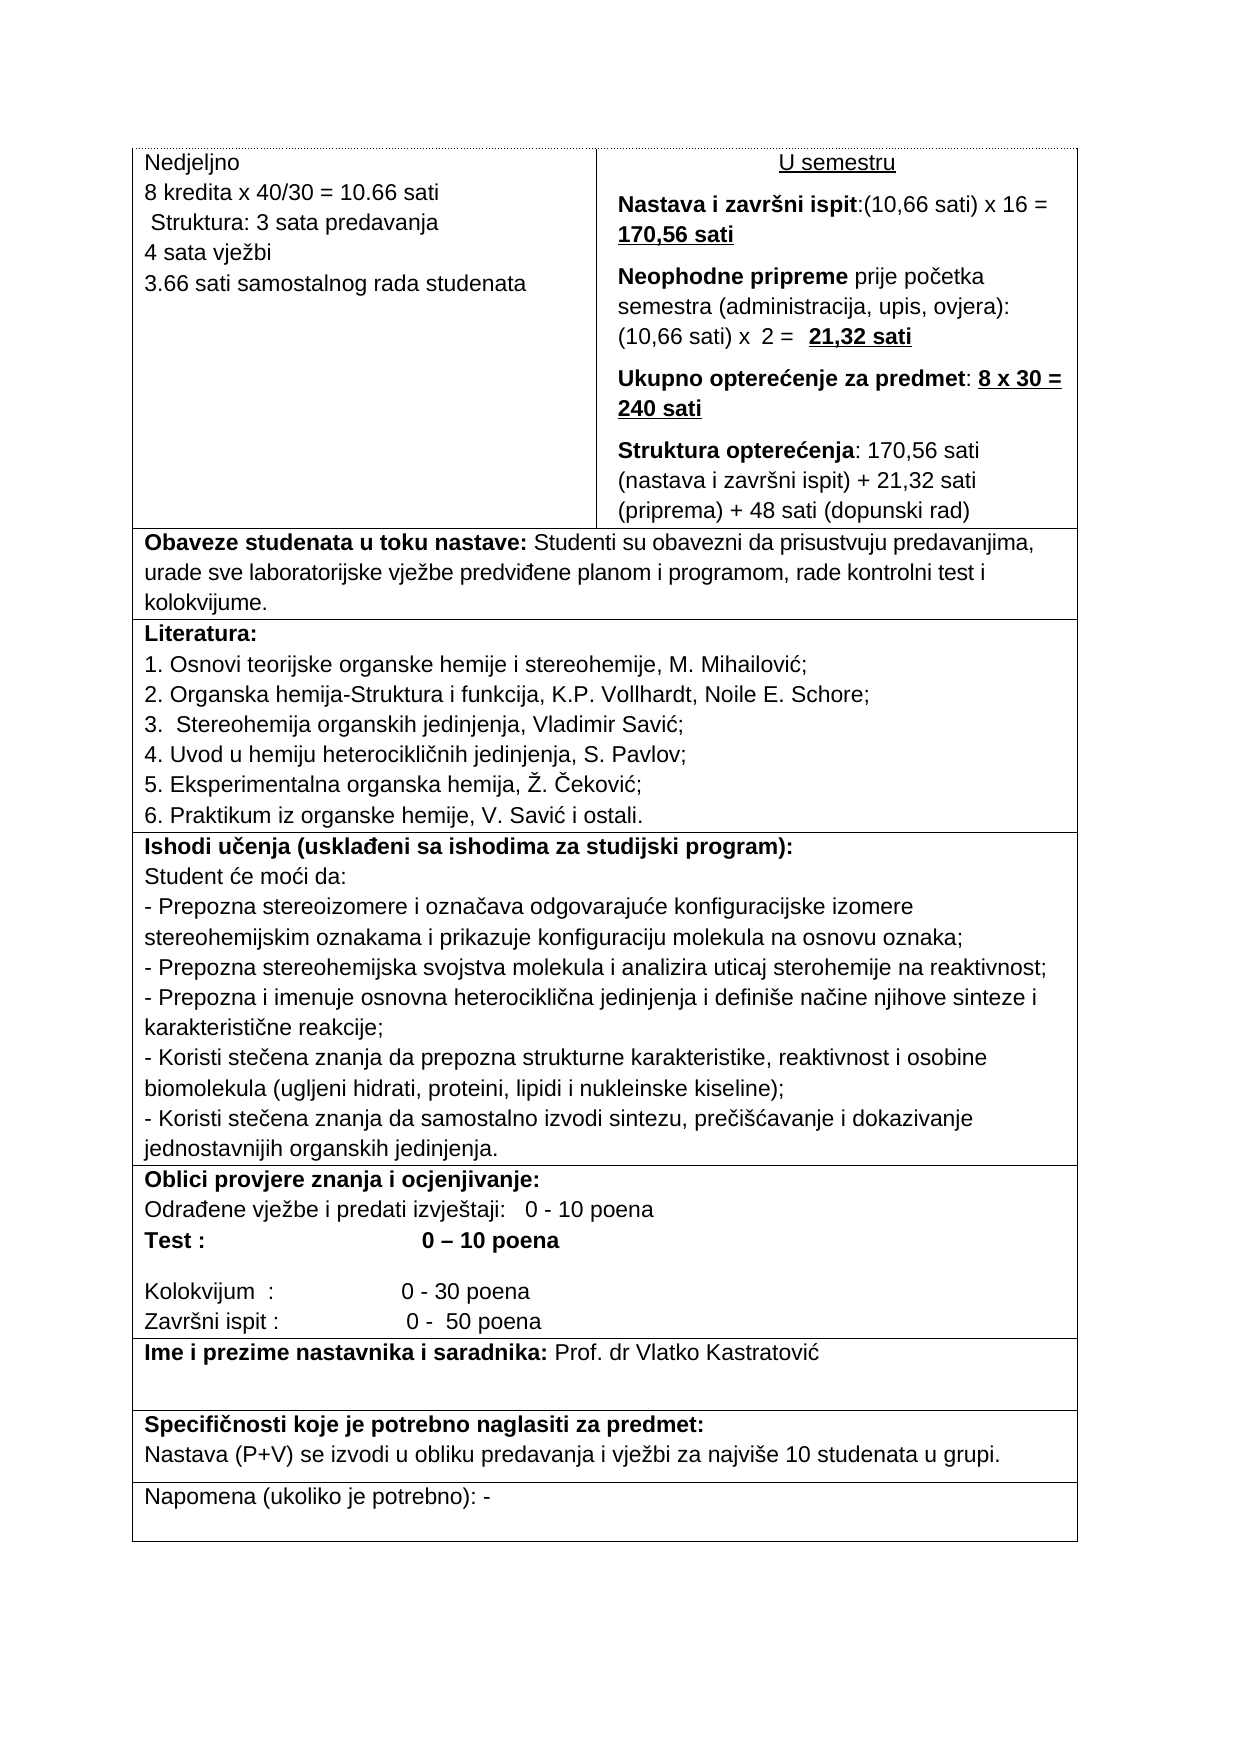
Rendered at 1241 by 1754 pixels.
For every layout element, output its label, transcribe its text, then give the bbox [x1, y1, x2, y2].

table_cell Literatura: 1. Osnovi teorijske organske hemije i stereohemije, M. Mihailović; 2. Organska hemija-Struktura i funkcija, K.P. Vollhardt, Noile E. Schore; 3. Stereohemija organskih jedinjenja, Vladimir Savić; 4. Uvod u hemiju heterocikličnih jedinjenja, S. Pavlov; 5. Eksperimentalna organska hemija, Ž. Čeković; 6. Praktikum iz organske hemije, V. Savić i ostali. [133, 620, 1077, 832]
table_cell Oblici provjere znanja i ocjenjivanje: Odrađene vježbe i predati izvještaji: 0 - 10 poena Test : 0 – 10 poena Kolokvijum : 0 - 30 poena Završni ispit : 0 - 50 poena [133, 1166, 1077, 1338]
table_cell U semestru Nastava i završni ispit:(10,66 sati) x 16 = 170,56 sati Neophodne pripreme prije početka semestra (administracija, upis, ovjera): (10,66 sati) x 2 = 21,32 sati Ukupno opterećenje za predmet: 8 x 30 = 240 sati Struktura opterećenja: 170,56 sati (nastava i završni ispit) + 21,32 sati (priprema) + 48 sati (dopunski rad) [597, 148, 1077, 528]
table_cell Specifičnosti koje je potrebno naglasiti za predmet: Nastava (P+V) se izvodi u obliku predavanja i vježbi za najviše 10 studenata u grupi. [133, 1411, 1077, 1482]
table_cell Ime i prezime nastavnika i saradnika: Prof. dr Vlatko Kastratović [133, 1339, 1077, 1409]
table_cell Ishodi učenja (usklađeni sa ishodima za studijski program): Student će moći da: - Prepozna stereoizomere i označava odgovarajuće konfiguracijske izomere stereohemijskim oznakama i prikazuje konfiguraciju molekula na osnovu oznaka; - Prepozna stereohemijska svojstva molekula i analizira uticaj sterohemije na reaktivnost; - Prepozna i imenuje osnovna heterociklična jedinjenja i definiše načine njihove sinteze i karakteristične reakcije; - Koristi stečena znanja da prepozna strukturne karakteristike, reaktivnost i osobine biomolekula (ugljeni hidrati, proteini, lipidi i nukleinske kiseline); - Koristi stečena znanja da samostalno izvodi sintezu, prečišćavanje i dokazivanje jednostavnijih organskih jedinjenja. [133, 833, 1077, 1165]
table_cell Napomena (ukoliko je potrebno): - [133, 1483, 1077, 1541]
table_cell Nedjeljno 8 kredita x 40/30 = 10.66 sati Struktura: 3 sata predavanja 4 sata vježbi 3.66 sati samostalnog rada studenata [133, 148, 596, 528]
table_cell Obaveze studenata u toku nastave: Studenti su obavezni da prisustvuju predavanjima, urade sve laboratorijske vježbe predviđene planom i programom, rade kontrolni test i kolokvijume. [133, 529, 1077, 619]
